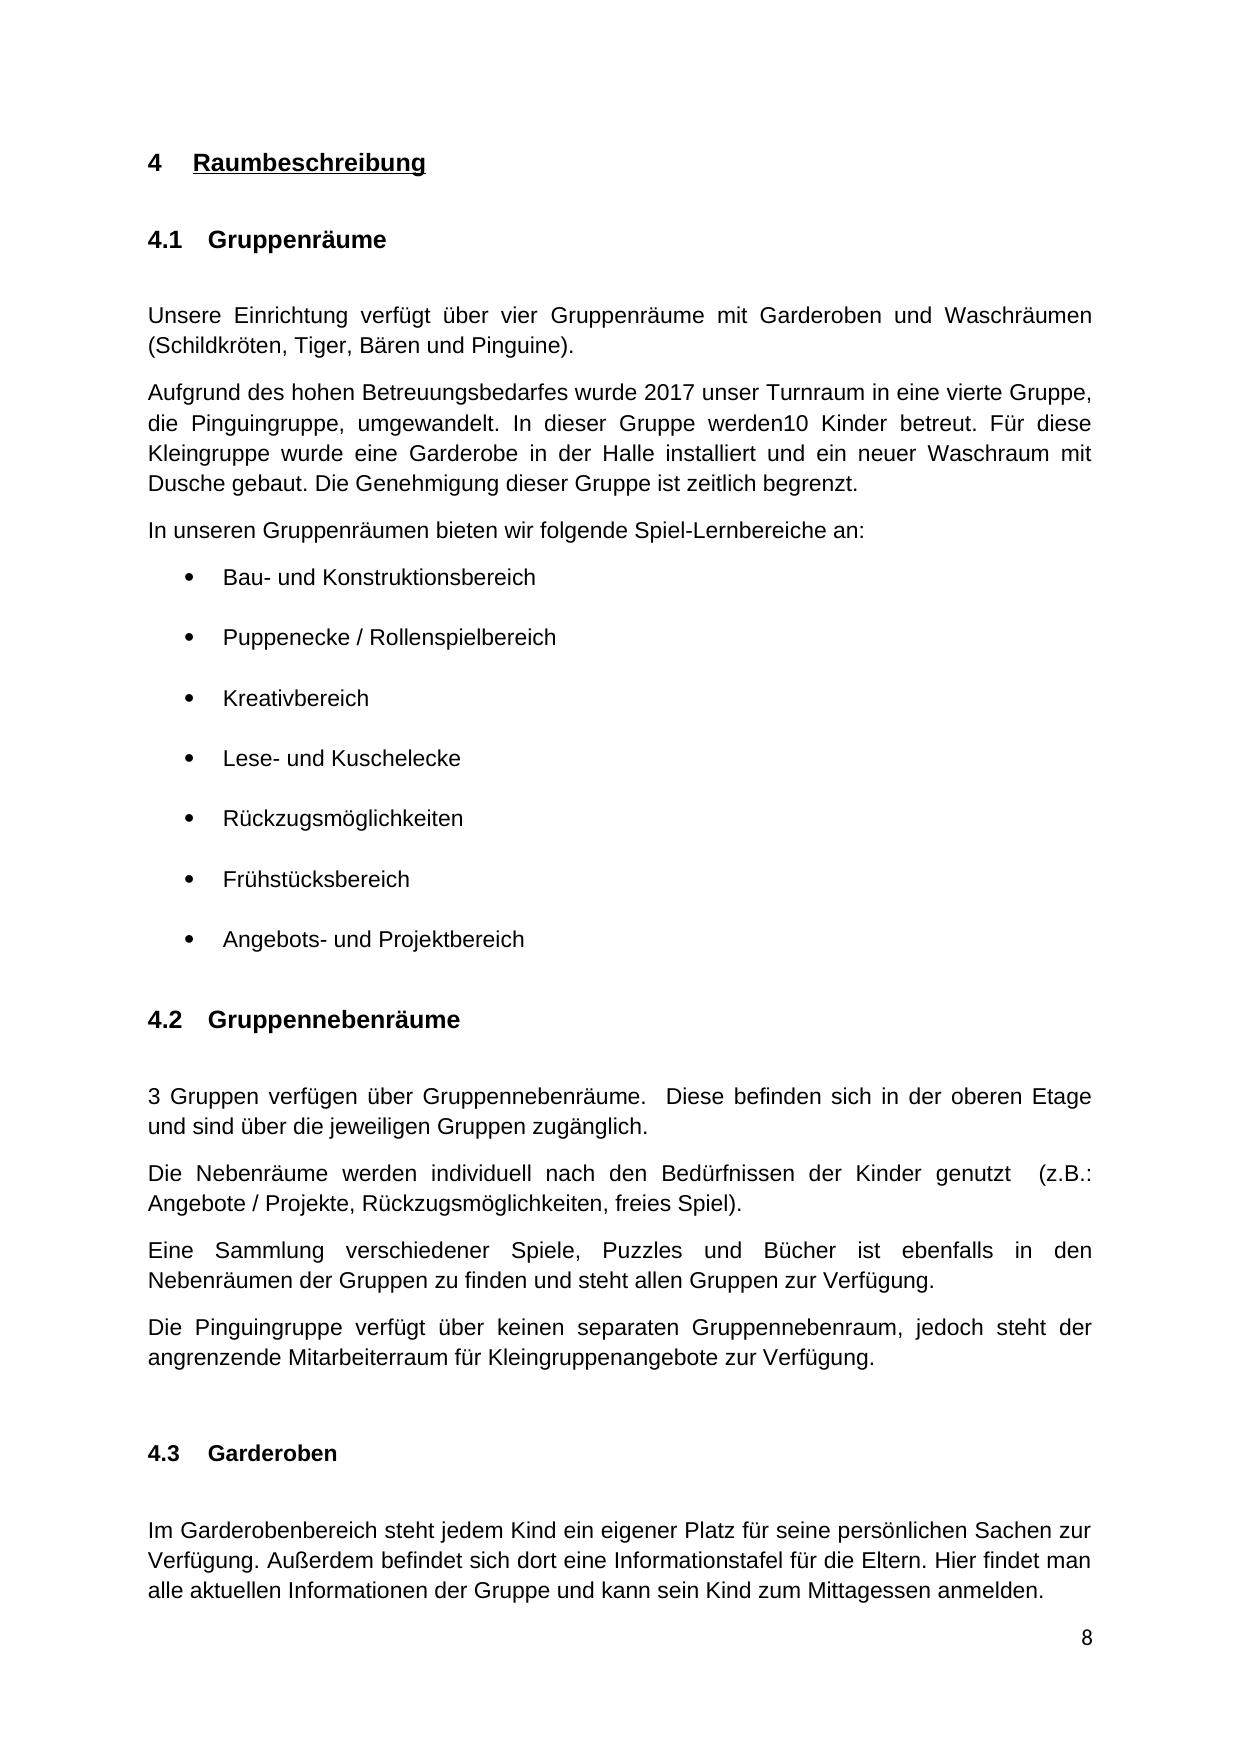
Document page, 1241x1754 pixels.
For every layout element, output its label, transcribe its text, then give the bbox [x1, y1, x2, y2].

list Angebots- und Projektbereich [185, 926, 1092, 953]
text 3 Gruppen verfügen über Gruppennebenräume. Diese befinden sich in der oberen Etage und sind über die jeweiligen Gruppen zugänglich. [148, 1083, 1092, 1139]
text Eine Sammlung verschiedener Spiele, Puzzles und Bücher ist ebenfalls in den Nebenräumen der Gruppen zu finden und steht allen Gruppen zur Verfügung. [148, 1237, 1092, 1293]
text Unsere Einrichtung verfügt über vier Gruppenräume mit Garderoben und Waschräumen (Schildkröten, Tiger, Bären und Pinguine). [148, 302, 1092, 359]
subtitle Garderoben [148, 1440, 1092, 1466]
text Die Nebenräume werden individuell nach den Bedürfnissen der Kinder genutzt (z.B.: Angebote / Projekte, Rückzugsmöglichkeiten, freies Spiel). [148, 1160, 1092, 1216]
list Lese- und Kuschelecke [185, 745, 1092, 771]
list Frühstücksbereich [185, 866, 1092, 892]
subtitle Raumbeschreibung [148, 148, 1092, 176]
text Im Garderobenbereich steht jedem Kind ein eigener Platz für seine persönlichen Sachen zur Verfügung. Außerdem befindet sich dort eine Informationstafel für die Eltern. Hier findet man alle aktuellen Informationen der Gruppe und kann sein Kind zum Mittagessen anmelden. [148, 1517, 1092, 1604]
list Puppenecke / Rollenspielbereich [185, 624, 1092, 651]
subtitle Gruppennebenräume [148, 1005, 1092, 1034]
text In unseren Gruppenräumen bieten wir folgende Spiel-Lernbereiche an: [148, 517, 1092, 543]
text Die Pinguingruppe verfügt über keinen separaten Gruppennebenraum, jedoch steht der angrenzende Mitarbeiterraum für Kleingruppenangebote zur Verfügung. [148, 1314, 1092, 1370]
list Bau- und Konstruktionsbereich [185, 564, 1092, 590]
list Rückzugsmöglichkeiten [185, 805, 1092, 832]
subtitle Gruppenräume [148, 225, 1092, 254]
list Kreativbereich [185, 684, 1092, 711]
text Aufgrund des hohen Betreuungsbedarfes wurde 2017 unser Turnraum in eine vierte Gruppe, die Pinguingruppe, umgewandelt. In dieser Gruppe werden10 Kinder betreut. Für diese Kleingruppe wurde eine Garderobe in der Halle installiert und ein neuer Waschraum mit Dusche gebaut. Die Genehmigung dieser Gruppe ist zeitlich begrenzt. [148, 379, 1092, 496]
